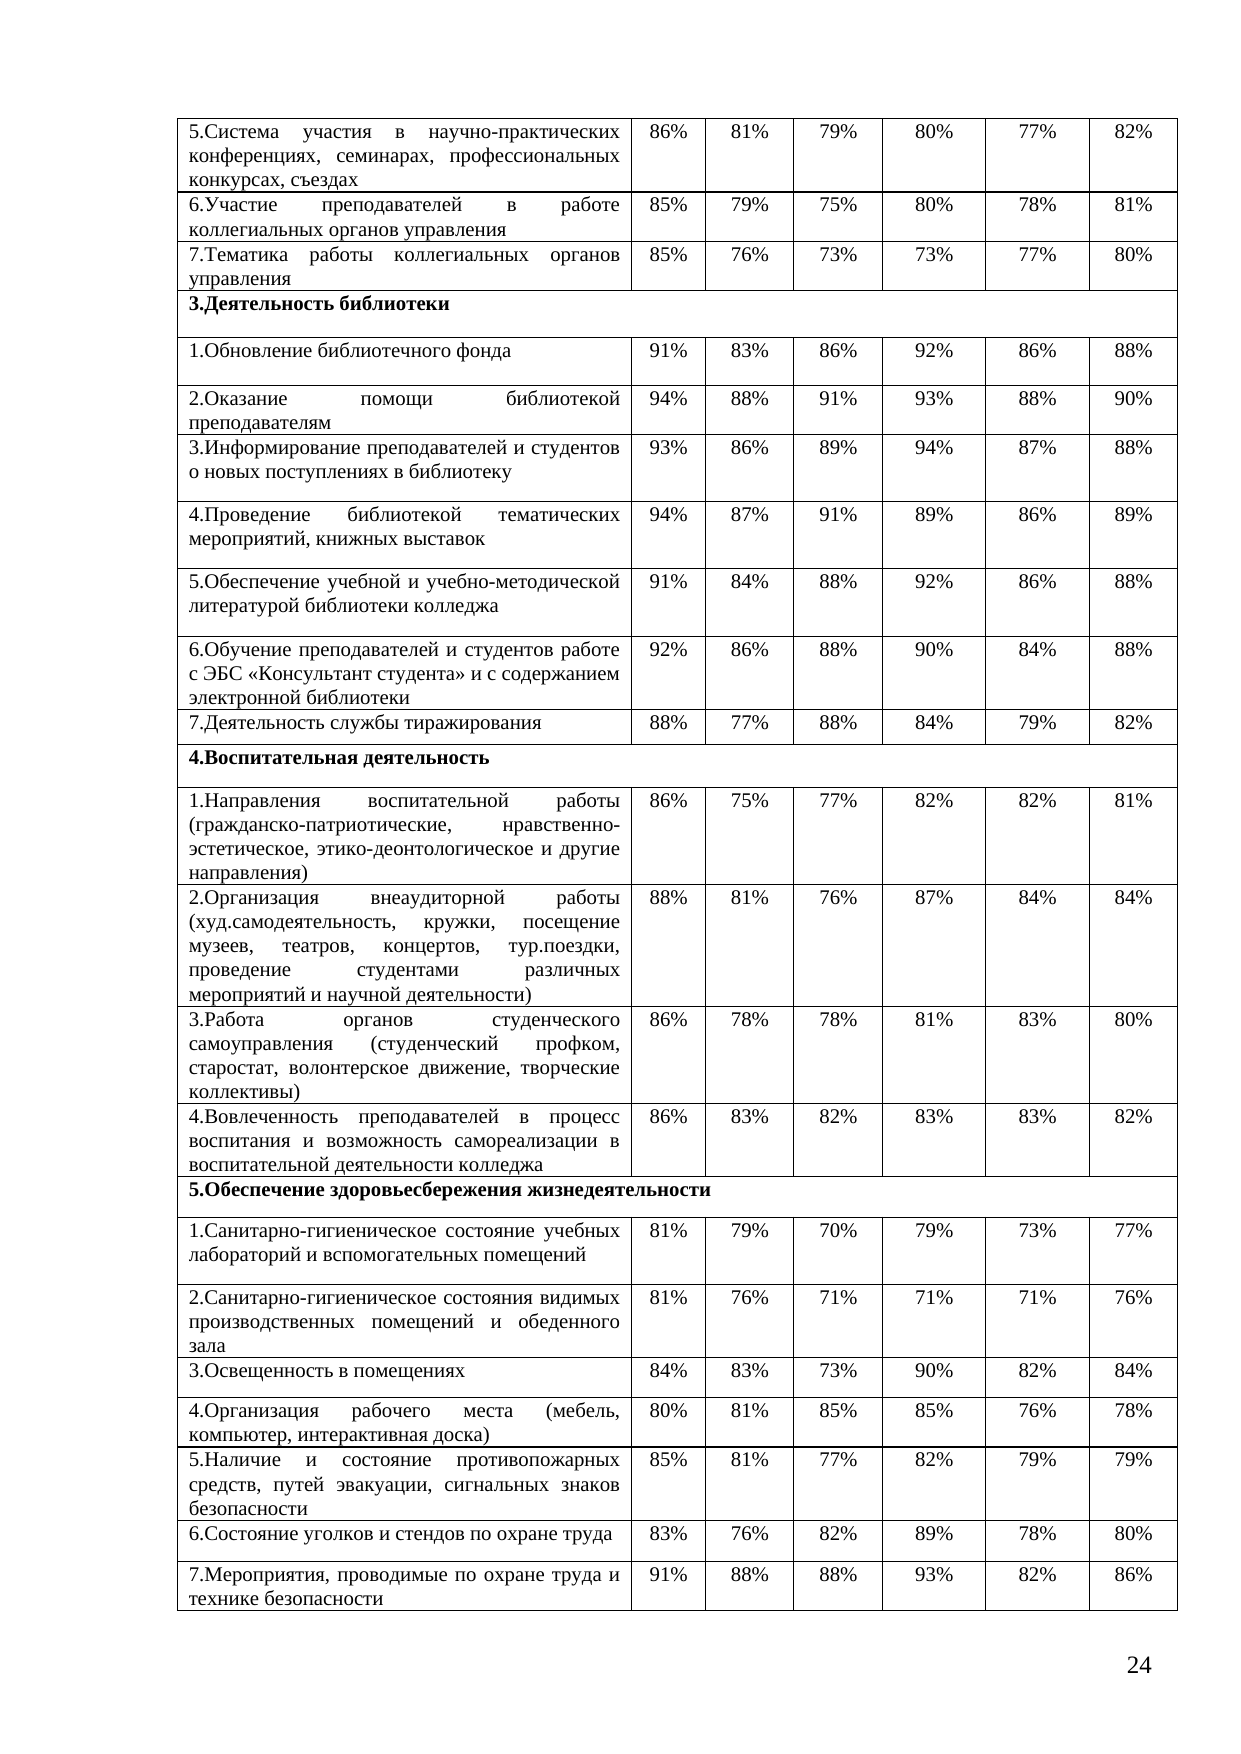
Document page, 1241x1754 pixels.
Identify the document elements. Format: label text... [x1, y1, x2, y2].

table_cell 76% [706, 1285, 793, 1357]
table_cell 7.Мероприятия, проводимые по охране труда и технике безопасности [178, 1562, 631, 1610]
table_cell 90% [883, 637, 985, 709]
table_cell 76% [706, 1521, 793, 1561]
table_cell 83% [883, 1104, 985, 1176]
table_cell 6.Состояние уголков и стендов по охране труда [178, 1521, 631, 1561]
table_cell 7.Тематика работы коллегиальных органов управления [178, 242, 631, 290]
table_cell 83% [706, 1104, 793, 1176]
table_cell 83% [706, 338, 793, 384]
table_cell 88% [1090, 435, 1177, 501]
table_cell 93% [883, 386, 985, 434]
table_cell 6.Обучение преподавателей и студентов работе с ЭБС «Консультант студента» и с содержанием электронной библиотеки [178, 637, 631, 709]
table_cell 78% [986, 193, 1089, 241]
table_cell 86% [632, 788, 705, 884]
table_cell 3.Работа органов студенческого самоуправления (студенческий профком, старостат, волонтерское движение, творческие коллективы) [178, 1007, 631, 1103]
table_cell 79% [706, 1218, 793, 1284]
table_cell 86% [986, 502, 1089, 568]
table_cell 3.Деятельность библиотеки [178, 291, 1177, 337]
table_cell 78% [1090, 1398, 1177, 1446]
table_cell 92% [632, 637, 705, 709]
table_cell 79% [706, 193, 793, 241]
table_cell 80% [1090, 1521, 1177, 1561]
table_cell 5.Обеспечение здоровьесбережения жизнедеятельности [178, 1177, 1177, 1217]
table_cell 4.Организация рабочего места (мебель, компьютер, интерактивная доска) [178, 1398, 631, 1446]
table_cell 79% [986, 710, 1089, 744]
table_cell 79% [986, 1448, 1089, 1519]
table_cell 71% [883, 1285, 985, 1357]
table_cell 81% [706, 1448, 793, 1519]
table_cell 73% [794, 1358, 882, 1397]
table_cell 86% [706, 435, 793, 501]
table_cell 2.Оказание помощи библиотекой преподавателям [178, 386, 631, 434]
table_cell 81% [632, 1285, 705, 1357]
table_cell 87% [706, 502, 793, 568]
table_cell 86% [632, 1104, 705, 1176]
table_cell 75% [706, 788, 793, 884]
table_cell 85% [794, 1398, 882, 1446]
table_cell 80% [632, 1398, 705, 1446]
table_cell 88% [632, 710, 705, 744]
table_cell 84% [1090, 885, 1177, 1006]
table_cell 89% [1090, 502, 1177, 568]
table_cell 90% [883, 1358, 985, 1397]
table_cell 70% [794, 1218, 882, 1284]
table_cell 4.Вовлеченность преподавателей в процесс воспитания и возможность самореализации в воспитательной деятельности колледжа [178, 1104, 631, 1176]
table_cell 92% [883, 338, 985, 384]
table_cell 77% [794, 788, 882, 884]
table_cell 85% [883, 1398, 985, 1446]
table_cell 92% [883, 569, 985, 636]
table_cell 83% [986, 1007, 1089, 1103]
table_cell 81% [1090, 193, 1177, 241]
table_cell 1.Направления воспитательной работы (гражданско-патриотические, нравственно-эстетическое, этико-деонтологическое и другие направления) [178, 788, 631, 884]
table_cell 82% [794, 1104, 882, 1176]
table_cell 75% [794, 193, 882, 241]
table_cell 91% [794, 386, 882, 434]
table_cell 84% [883, 710, 985, 744]
table_cell 88% [632, 885, 705, 1006]
table_cell 94% [883, 435, 985, 501]
table_cell 76% [986, 1398, 1089, 1446]
table_cell 91% [632, 1562, 705, 1610]
table_cell 83% [706, 1358, 793, 1397]
table_cell 82% [883, 788, 985, 884]
table_cell 91% [632, 338, 705, 384]
table_cell 88% [1090, 569, 1177, 636]
table_cell 94% [632, 502, 705, 568]
table_cell 80% [883, 193, 985, 241]
table_cell 76% [794, 885, 882, 1006]
table_cell 90% [1090, 386, 1177, 434]
table_cell 86% [632, 1007, 705, 1103]
table_cell 88% [794, 710, 882, 744]
table_cell 78% [986, 1521, 1089, 1561]
table_cell 76% [706, 242, 793, 290]
table_cell 88% [706, 1562, 793, 1610]
table_cell 81% [632, 1218, 705, 1284]
table_cell 88% [1090, 338, 1177, 384]
table_cell 4.Воспитательная деятельность [178, 745, 1177, 787]
table_cell 80% [1090, 242, 1177, 290]
table_cell 84% [986, 637, 1089, 709]
table_cell 86% [1090, 1562, 1177, 1610]
table_cell 3.Информирование преподавателей и студентов о новых поступлениях в библиотеку [178, 435, 631, 501]
table_cell 82% [1090, 119, 1177, 191]
table_cell 89% [883, 1521, 985, 1561]
table_cell 82% [1090, 1104, 1177, 1176]
table_cell 82% [794, 1521, 882, 1561]
table_cell 86% [986, 338, 1089, 384]
table_cell 79% [883, 1218, 985, 1284]
table_cell 79% [1090, 1448, 1177, 1519]
table_cell 86% [632, 119, 705, 191]
table_cell 91% [794, 502, 882, 568]
table_cell 85% [632, 193, 705, 241]
table_cell 5.Обеспечение учебной и учебно-методической литературой библиотеки колледжа [178, 569, 631, 636]
table_cell 89% [794, 435, 882, 501]
table_cell 88% [986, 386, 1089, 434]
table_cell 73% [986, 1218, 1089, 1284]
table_cell 80% [1090, 1007, 1177, 1103]
table_cell 87% [883, 885, 985, 1006]
table_cell 1.Санитарно-гигиеническое состояние учебных лабораторий и вспомогательных помещений [178, 1218, 631, 1284]
table_cell 77% [794, 1448, 882, 1519]
table_cell 91% [632, 569, 705, 636]
table_cell 86% [706, 637, 793, 709]
table_cell 71% [986, 1285, 1089, 1357]
table_cell 2.Санитарно-гигиеническое состояния видимых производственных помещений и обеденного зала [178, 1285, 631, 1357]
table_cell 88% [1090, 637, 1177, 709]
table_cell 93% [632, 435, 705, 501]
table_cell 78% [706, 1007, 793, 1103]
table_cell 77% [986, 242, 1089, 290]
table_cell 5.Наличие и состояние противопожарных средств, путей эвакуации, сигнальных знаков безопасности [178, 1448, 631, 1519]
table_cell 2.Организация внеаудиторной работы (худ.самодеятельность, кружки, посещение музеев, театров, концертов, тур.поездки, проведение студентами различных мероприятий и научной деятельности) [178, 885, 631, 1006]
table_cell 88% [794, 569, 882, 636]
table_cell 77% [986, 119, 1089, 191]
table_cell 84% [986, 885, 1089, 1006]
table_cell 81% [706, 1398, 793, 1446]
table_cell 5.Система участия в научно-практических конференциях, семинарах, профессиональных конкурсах, съездах [178, 119, 631, 191]
table_cell 1.Обновление библиотечного фонда [178, 338, 631, 384]
table_cell 88% [794, 637, 882, 709]
table_cell 81% [1090, 788, 1177, 884]
table_cell 4.Проведение библиотекой тематических мероприятий, книжных выставок [178, 502, 631, 568]
table_cell 77% [1090, 1218, 1177, 1284]
table_cell 79% [794, 119, 882, 191]
table_cell 93% [883, 1562, 985, 1610]
table_cell 82% [986, 1562, 1089, 1610]
table_cell 7.Деятельность службы тиражирования [178, 710, 631, 744]
table_cell 81% [706, 885, 793, 1006]
table_cell 76% [1090, 1285, 1177, 1357]
table_cell 3.Освещенность в помещениях [178, 1358, 631, 1397]
table_cell 82% [986, 788, 1089, 884]
table_cell 80% [883, 119, 985, 191]
table_cell 88% [794, 1562, 882, 1610]
table_cell 83% [632, 1521, 705, 1561]
table_cell 73% [794, 242, 882, 290]
table_cell 73% [883, 242, 985, 290]
table_cell 82% [1090, 710, 1177, 744]
table_cell 84% [706, 569, 793, 636]
table_cell 78% [794, 1007, 882, 1103]
table_cell 86% [986, 569, 1089, 636]
table_cell 81% [883, 1007, 985, 1103]
table_cell 85% [632, 242, 705, 290]
table_cell 87% [986, 435, 1089, 501]
table_cell 84% [632, 1358, 705, 1397]
table_cell 71% [794, 1285, 882, 1357]
table_cell 86% [794, 338, 882, 384]
table_cell 6.Участие преподавателей в работе коллегиальных органов управления [178, 193, 631, 241]
table_cell 84% [1090, 1358, 1177, 1397]
table_cell 82% [883, 1448, 985, 1519]
table_cell 82% [986, 1358, 1089, 1397]
table_cell 89% [883, 502, 985, 568]
table_cell 85% [632, 1448, 705, 1519]
table_cell 94% [632, 386, 705, 434]
table_cell 88% [706, 386, 793, 434]
table_cell 81% [706, 119, 793, 191]
table_cell 83% [986, 1104, 1089, 1176]
table_cell 77% [706, 710, 793, 744]
